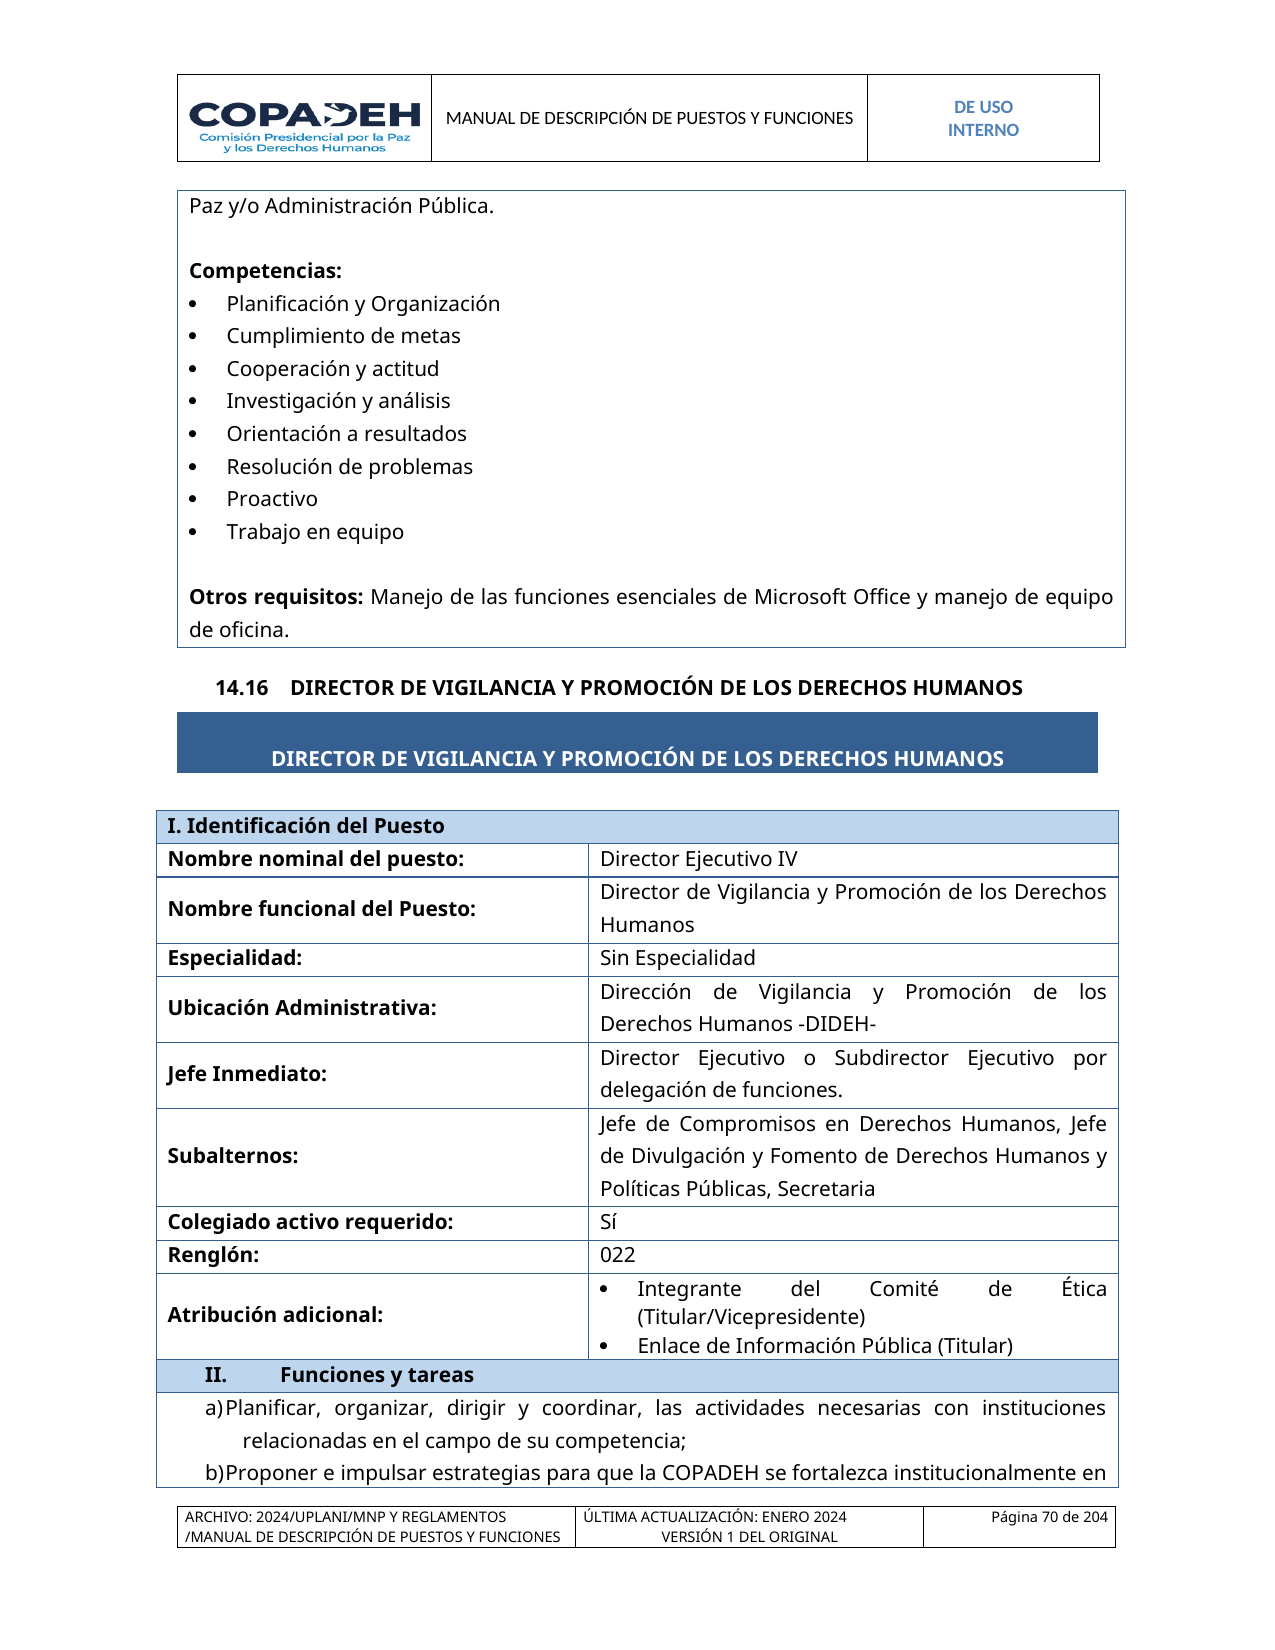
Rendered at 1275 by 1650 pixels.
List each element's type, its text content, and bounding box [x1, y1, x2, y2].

subtitle DIRECTOR DE VIGILANCIA Y PROMOCIÓN DE LOS DERECHOS HUMANOS [215, 673, 1098, 702]
table_cell Funciones y tareas [157, 1360, 1118, 1392]
table_cell Sin Especialidad [589, 944, 1118, 976]
table_cell Especialidad: [157, 944, 588, 976]
table_cell Sí [589, 1207, 1118, 1239]
table_cell Nombre funcional del Puesto: [157, 878, 588, 942]
table_cell Director Ejecutivo o Subdirector Ejecutivo por delegación de funciones. [589, 1043, 1118, 1108]
table_cell Jefe Inmediato: [157, 1043, 588, 1108]
table_cell Director de Vigilancia y Promoción de los Derechos Humanos [589, 878, 1118, 942]
table_cell Dirección de Vigilancia y Promoción de los Derechos Humanos -DIDEH- [589, 977, 1118, 1042]
table_cell Subalternos: [157, 1109, 588, 1206]
picture [184, 76, 429, 157]
table_cell Colegiado activo requerido: [157, 1207, 588, 1239]
table_header I. Identificación del Puesto [157, 811, 1118, 843]
table_cell Nombre nominal del puesto: [157, 844, 588, 876]
table_cell Atribución adicional: [157, 1274, 588, 1359]
table_cell Renglón: [157, 1241, 588, 1273]
text DIRECTOR DE VIGILANCIA Y PROMOCIÓN DE LOS DERECHOS HUMANOS [177, 744, 1098, 773]
table_cell Director Ejecutivo IV [589, 844, 1118, 876]
table_cell Jefe de Compromisos en Derechos Humanos, Jefe de Divulgación y Fomento de Derechos Humanos y Políticas Públicas, Secretaria [589, 1109, 1118, 1206]
table_cell Ubicación Administrativa: [157, 977, 588, 1042]
table_cell Integrante del Comité de Ética (Titular/Vicepresidente) Enlace de Información Pública (Titular) [589, 1274, 1118, 1359]
table_cell 022 [589, 1241, 1118, 1273]
